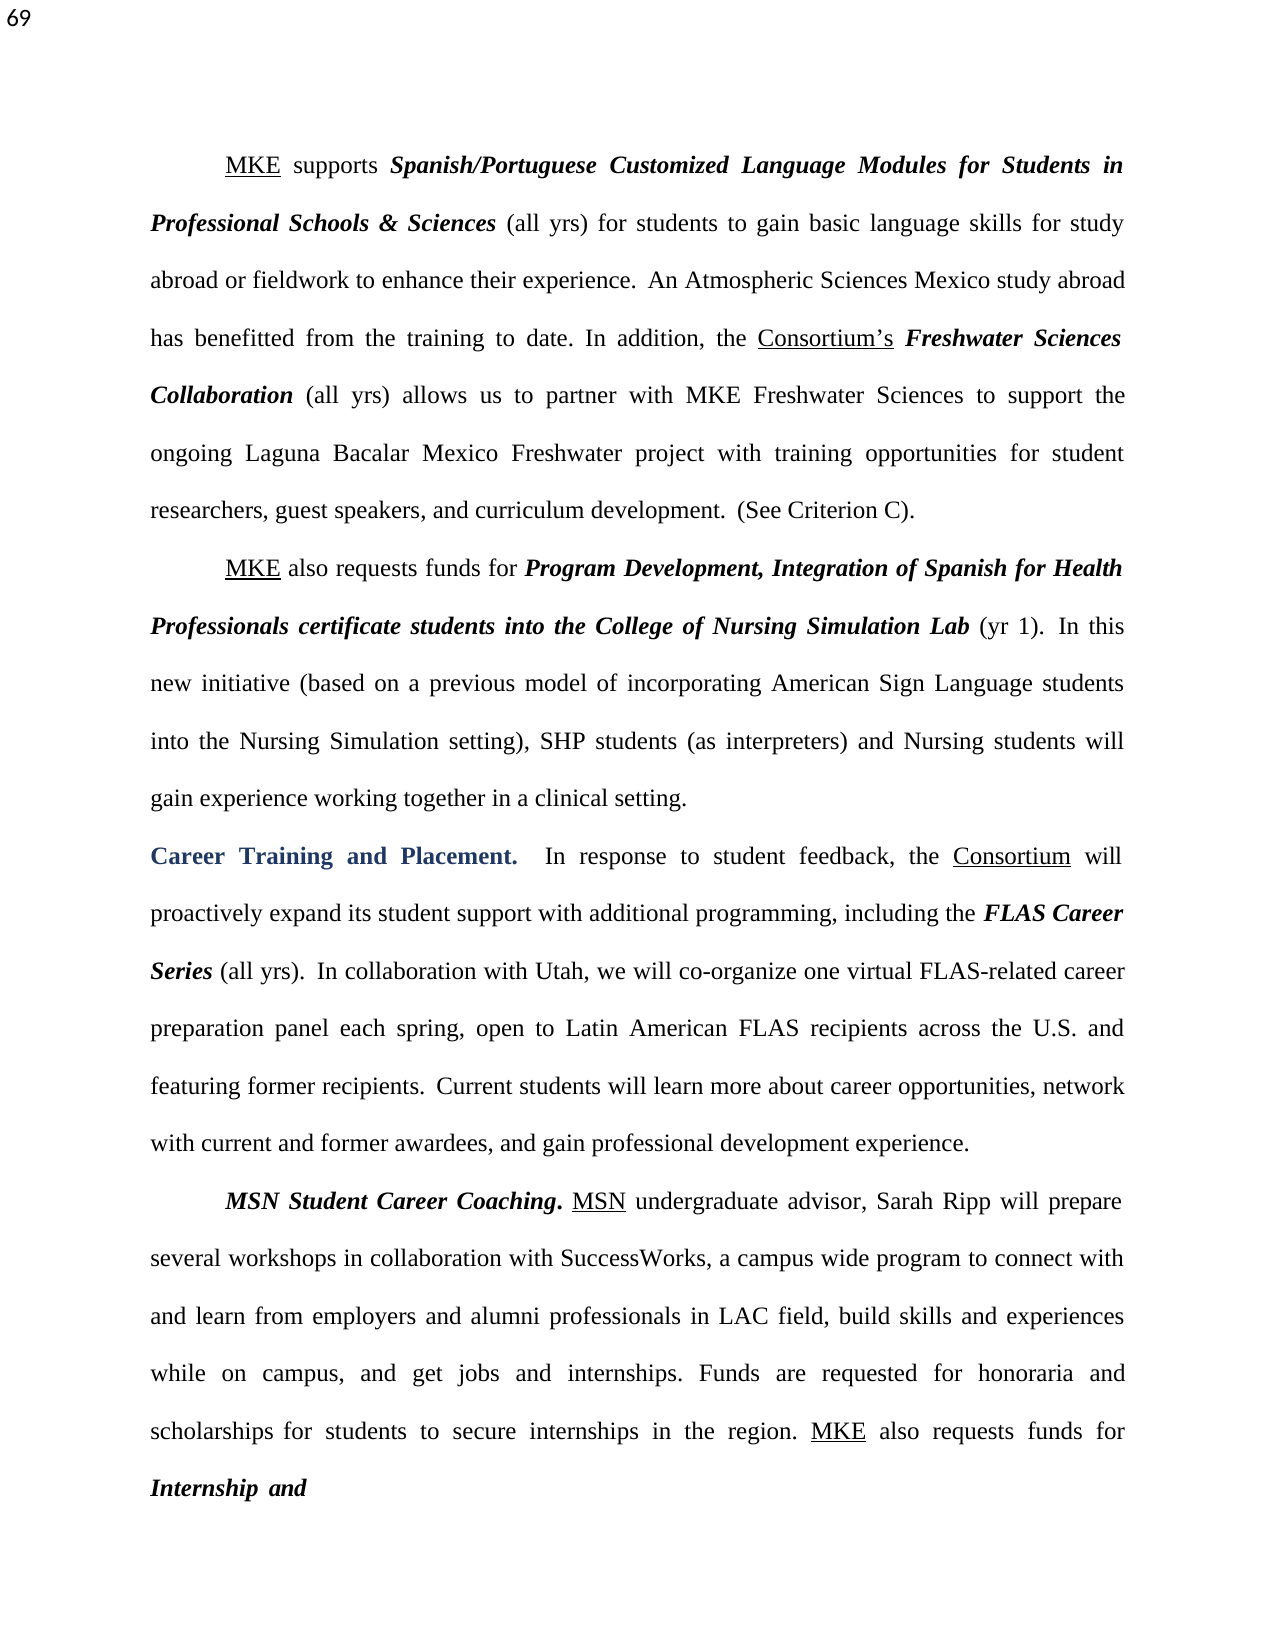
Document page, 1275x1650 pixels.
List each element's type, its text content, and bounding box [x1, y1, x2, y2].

text MKE supports Spanish/Portuguese Customized Language Modules for Students in [225, 151, 1150, 179]
text Career Training and Placement. In response to student feedback, the Consortium will [150, 841, 1150, 869]
text Professional Schools & Sciences (all yrs) for students to gain basic language skills for study abroad or fieldwork to enhance their experience. An Atmospheric Sciences Mexico study abroad has benefitted from the training to date. In addition, the Consortium’s Freshwater Sciences [150, 208, 1126, 352]
text proactively expand its student support with additional programming, including the FLAS Career Series (all yrs). In collaboration with Utah, we will co-organize one virtual FLAS-related career preparation panel each spring, open to Latin American FLAS recipients across the U.S. and featuring former recipients. Current students will learn more about career opportunities, network with current and former awardees, and gain professional development experience. [150, 898, 1126, 1157]
text MSN Student Career Coaching. MSN undergraduate advisor, Sarah Ripp will prepare [225, 1186, 1150, 1214]
text MKE also requests funds for Program Development, Integration of Spanish for Health [225, 553, 1150, 582]
text several workshops in collaboration with SuccessWorks, a campus wide program to connect with and learn from employers and alumni professionals in LAC field, build skills and experiences while on campus, and get jobs and internships. Funds are requested for honoraria and scholarships for students to secure internships in the region. MKE also requests funds for Internship and [150, 1243, 1126, 1502]
text Professionals certificate students into the College of Nursing Simulation Lab (yr 1). In this new initiative (based on a previous model of incorporating American Sign Language students into the Nursing Simulation setting), SHP students (as interpreters) and Nursing students will gain experience working together in a clinical setting. [150, 611, 1126, 812]
text Collaboration (all yrs) allows us to partner with MKE Freshwater Sciences to support the ongoing Laguna Bacalar Mexico Freshwater project with training opportunities for student researchers, guest speakers, and curriculum development. (See Criterion C). [150, 381, 1126, 524]
